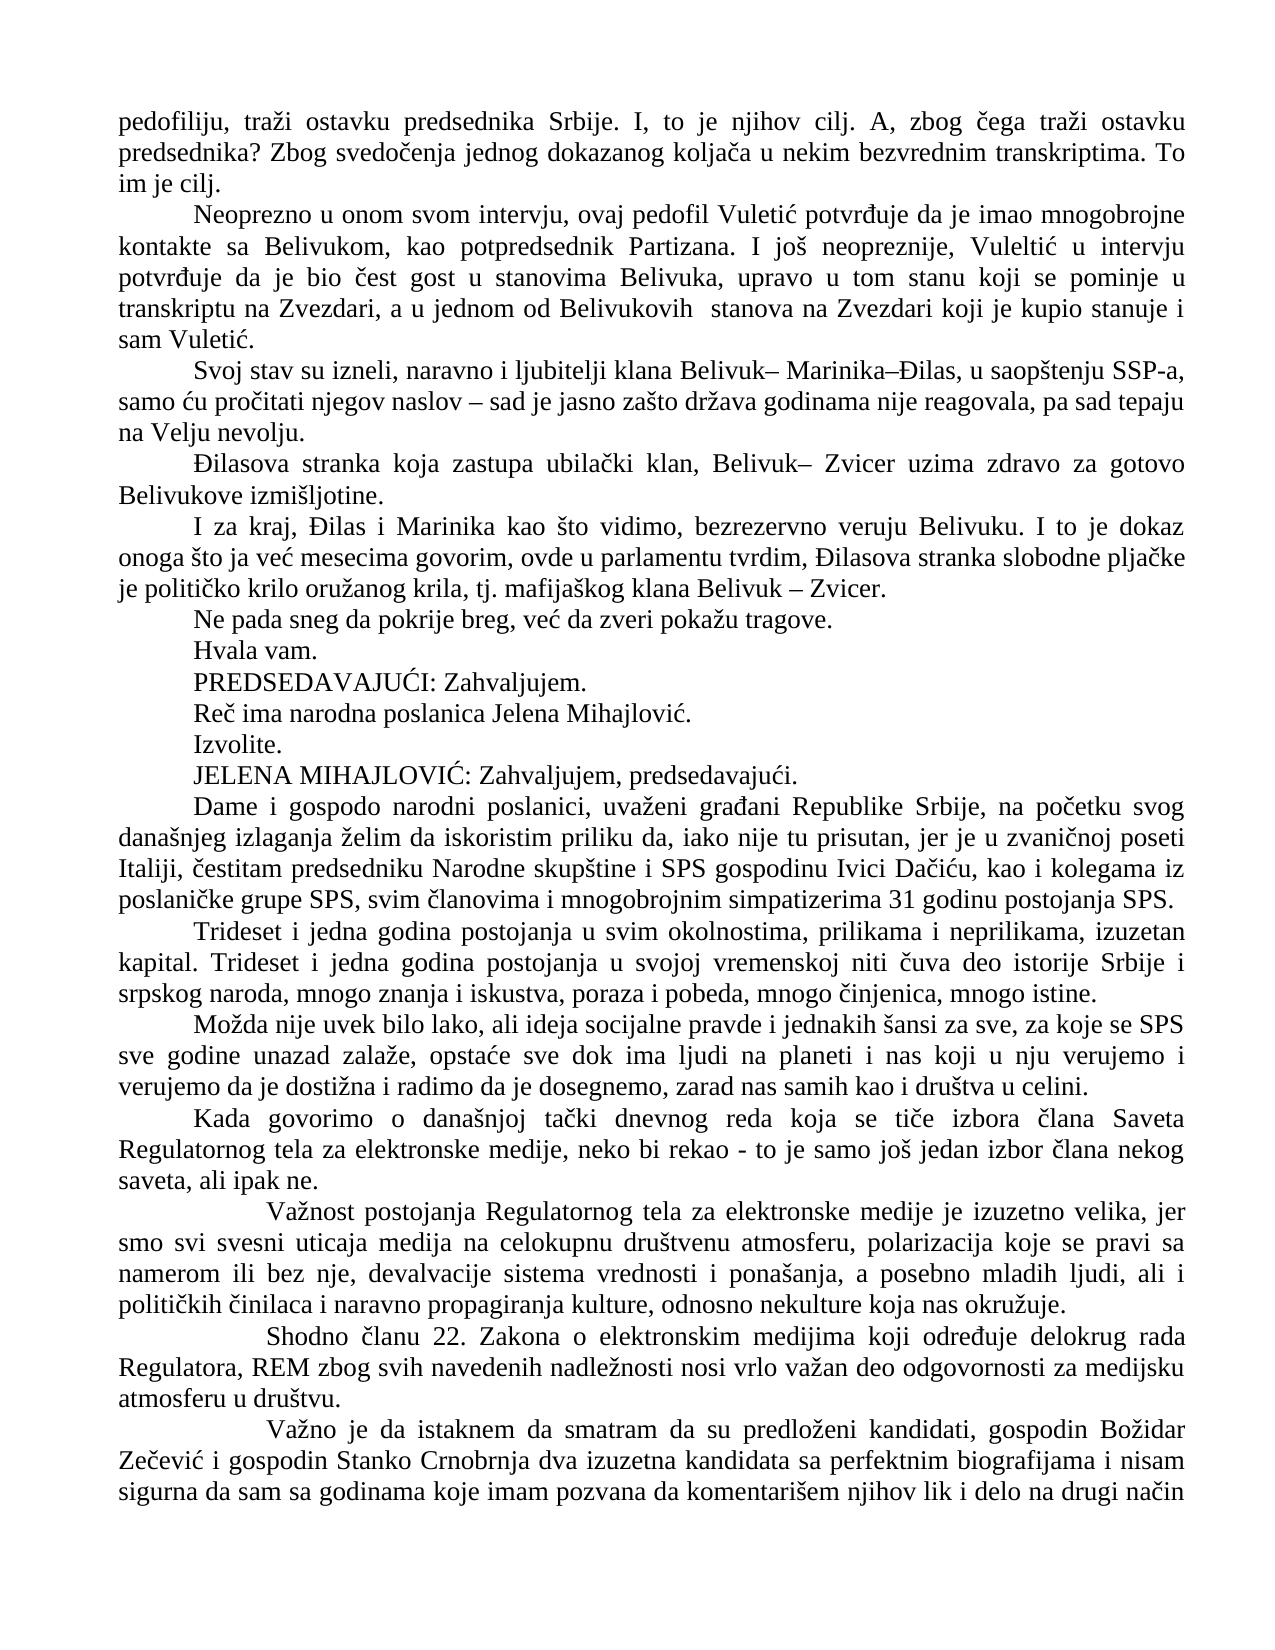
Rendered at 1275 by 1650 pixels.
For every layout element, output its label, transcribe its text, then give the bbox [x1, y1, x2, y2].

text PREDSEDAVAJUĆI: Zahvaljujem. [118, 666, 1186, 697]
text Neoprezno u onom svom intervju, ovaj pedofil Vuletić potvrđuje da je imao mnogobrojne kontakte sa Belivukom, kao potpredsednik Partizana. I još neopreznije, Vuleltić u intervju potvrđuje da je bio čest gost u stanovima Belivuka, upravo u tom stanu koji se pominje u transkriptu na Zvezdari, a u jednom od Belivukovih stanova na Zvezdari koji je kupio stanuje i sam Vuletić. [118, 198, 1186, 354]
text Svoj stav su izneli, naravno i ljubitelji klana Belivuk– Marinika–Đilas, u saopštenju SSP-a, samo ću pročitati njegov naslov – sad je jasno zašto država godinama nije reagovala, pa sad tepaju na Velju nevolju. [118, 354, 1186, 448]
text Ne pada sneg da pokrije breg, već da zveri pokažu tragove. [118, 603, 1186, 634]
text Možda nije uvek bilo lako, ali ideja socijalne pravde i jednakih šansi za sve, za koje se SPS sve godine unazad zalaže, opstaće sve dok ima ljudi na planeti i nas koji u nju verujemo i verujemo da je dostižna i radimo da je dosegnemo, zarad nas samih kao i društva u celini. [118, 1008, 1186, 1102]
text Dame i gospodo narodni poslanici, uvaženi građani Republike Srbije, na početku svog današnjeg izlaganja želim da iskoristim priliku da, iako nije tu prisutan, jer je u zvaničnoj poseti Italiji, čestitam predsedniku Narodne skupštine i SPS gospodinu Ivici Dačiću, kao i kolegama iz poslaničke grupe SPS, svim članovima i mnogobrojnim simpatizerima 31 godinu postojanja SPS. [118, 790, 1186, 915]
text Izvolite. [118, 728, 1186, 759]
text JELENA MIHAJLOVIĆ: Zahvaljujem, predsedavajući. [118, 759, 1186, 790]
text Kada govorimo o današnjoj tački dnevnog reda koja se tiče izbora člana Saveta Regulatornog tela za elektronske medije, neko bi rekao - to je samo još jedan izbor člana nekog saveta, ali ipak ne. [118, 1102, 1186, 1195]
text Hvala vam. [118, 634, 1186, 666]
text Shodno članu 22. Zakona o elektronskim medijima koji određuje delokrug rada Regulatora, REM zbog svih navedenih nadležnosti nosi vrlo važan deo odgovornosti za medijsku atmosferu u društvu. [118, 1320, 1186, 1413]
text Trideset i jedna godina postojanja u svim okolnostima, prilikama i neprilikama, izuzetan kapital. Trideset i jedna godina postojanja u svojoj vremenskoj niti čuva deo istorije Srbije i srpskog naroda, mnogo znanja i iskustva, poraza i pobeda, mnogo činjenica, mnogo istine. [118, 915, 1186, 1008]
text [118, 105, 1186, 198]
text Reč ima narodna poslanica Jelena Mihajlović. [118, 697, 1186, 728]
text Đilasova stranka koja zastupa ubilački klan, Belivuk– Zvicer uzima zdravo za gotovo Belivukove izmišljotine. [118, 448, 1186, 510]
text I za kraj, Đilas i Marinika kao što vidimo, bezrezervno veruju Belivuku. I to je dokaz onoga što ja već mesecima govorim, ovde u parlamentu tvrdim, Đilasova stranka slobodne pljačke je političko krilo oružanog krila, tj. mafijaškog klana Belivuk – Zvicer. [118, 510, 1186, 603]
text Važnost postojanja Regulatornog tela za elektronske medije je izuzetno velika, jer smo svi svesni uticaja medija na celokupnu društvenu atmosferu, polarizacija koje se pravi sa namerom ili bez nje, devalvacije sistema vrednosti i ponašanja, a posebno mladih ljudi, ali i političkih činilaca i naravno propagiranja kulture, odnosno nekulture koja nas okružuje. [118, 1195, 1186, 1320]
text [118, 1413, 1186, 1507]
